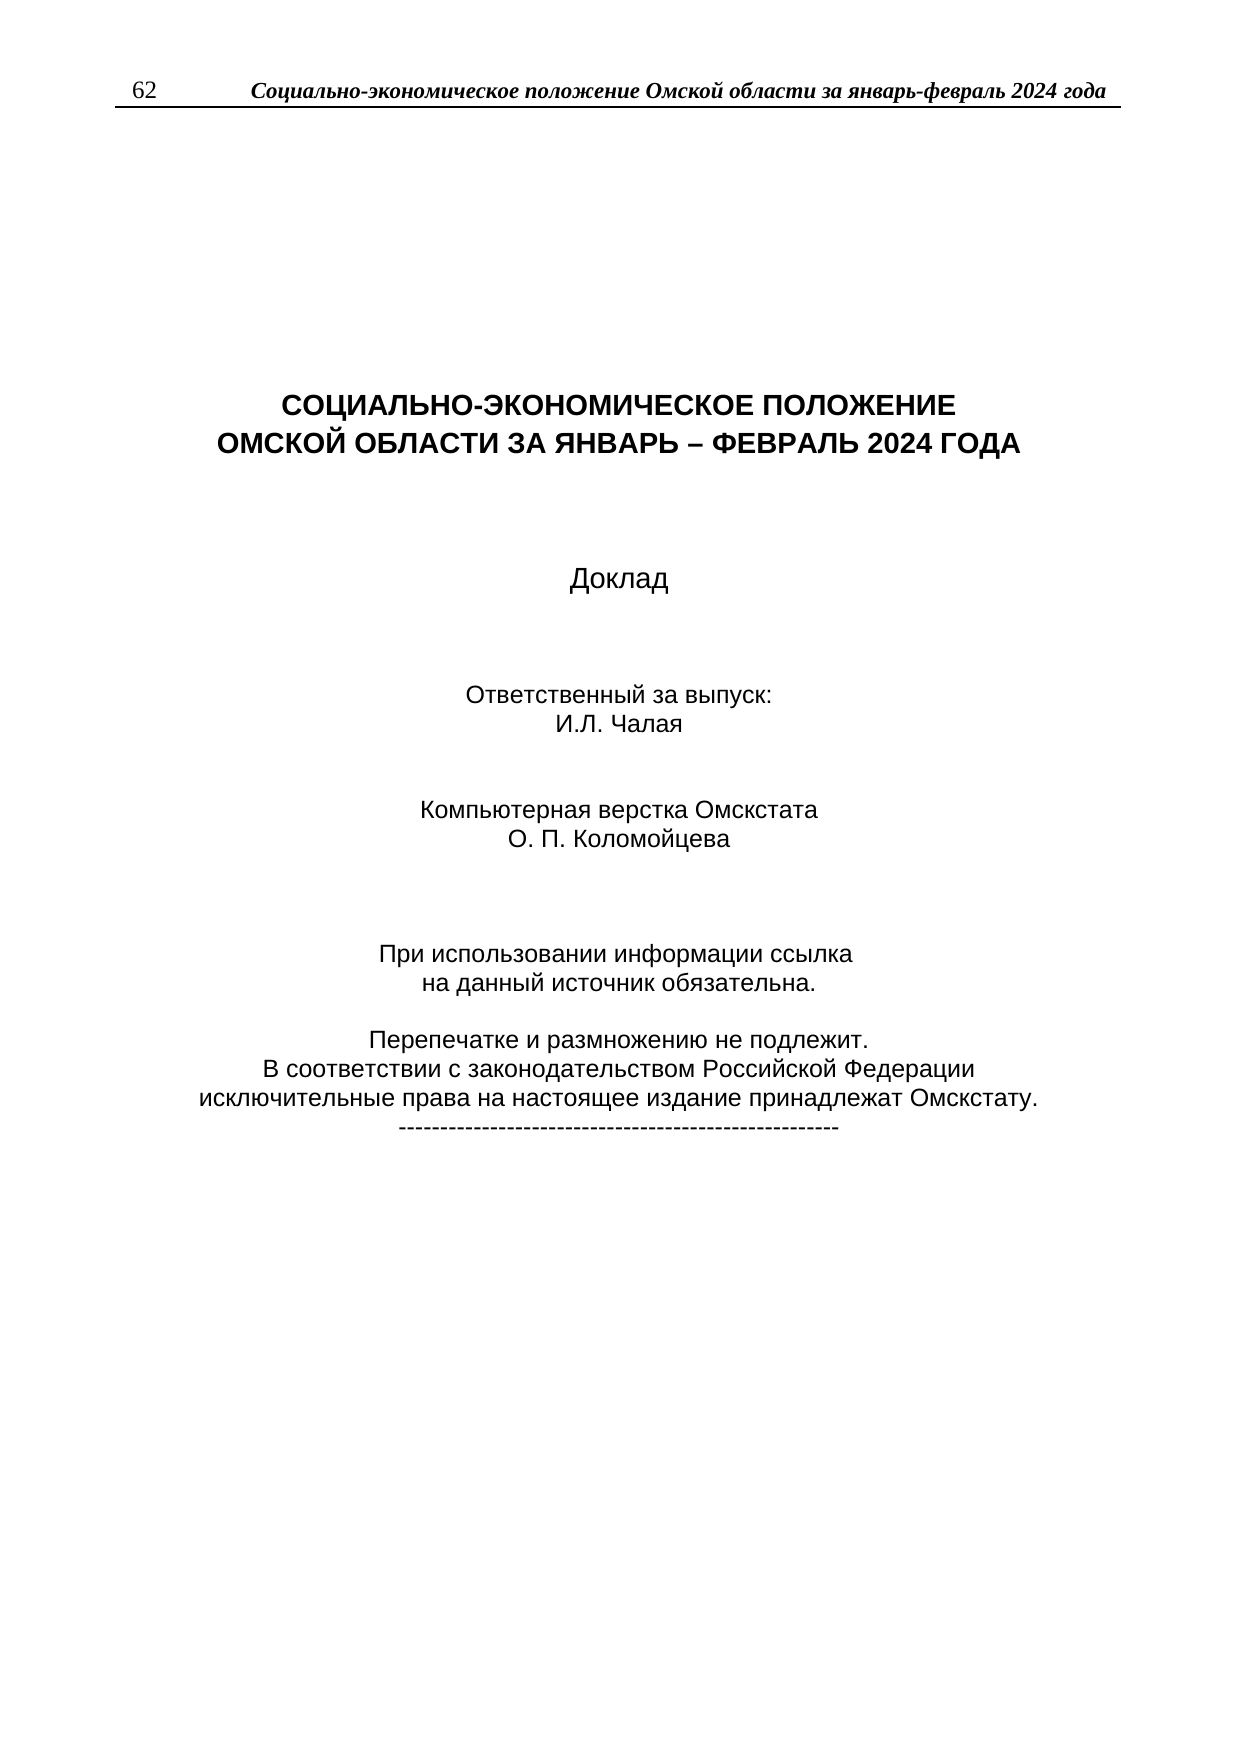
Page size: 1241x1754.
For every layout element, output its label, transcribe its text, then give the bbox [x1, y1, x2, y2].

text ----------------------------------------------------- [118, 1112, 1120, 1140]
text Компьютерная верстка Омскстата [118, 795, 1120, 824]
text При использовании информации ссылка на данный источник обязательна. [118, 939, 1120, 997]
text СОЦИАЛЬНО-ЭКОНОМИЧЕСКОЕ ПОЛОЖЕНИЕ [118, 388, 1120, 421]
text И.Л. Чалая [118, 709, 1120, 738]
text Доклад [118, 561, 1120, 594]
text исключительные права на настоящее издание принадлежат Омскстату. [118, 1083, 1120, 1112]
text Перепечатке и размножению не подлежит. [118, 1025, 1120, 1054]
text ОМСКОЙ ОБЛАСТИ ЗА ЯНВАРЬ – ФЕВРАЛЬ 2024 ГОДА [118, 426, 1120, 460]
text В соответствии с законодательством Российской Федерации [118, 1054, 1120, 1083]
text Ответственный за выпуск: [118, 680, 1120, 709]
text О. П. Коломойцева [118, 824, 1120, 853]
